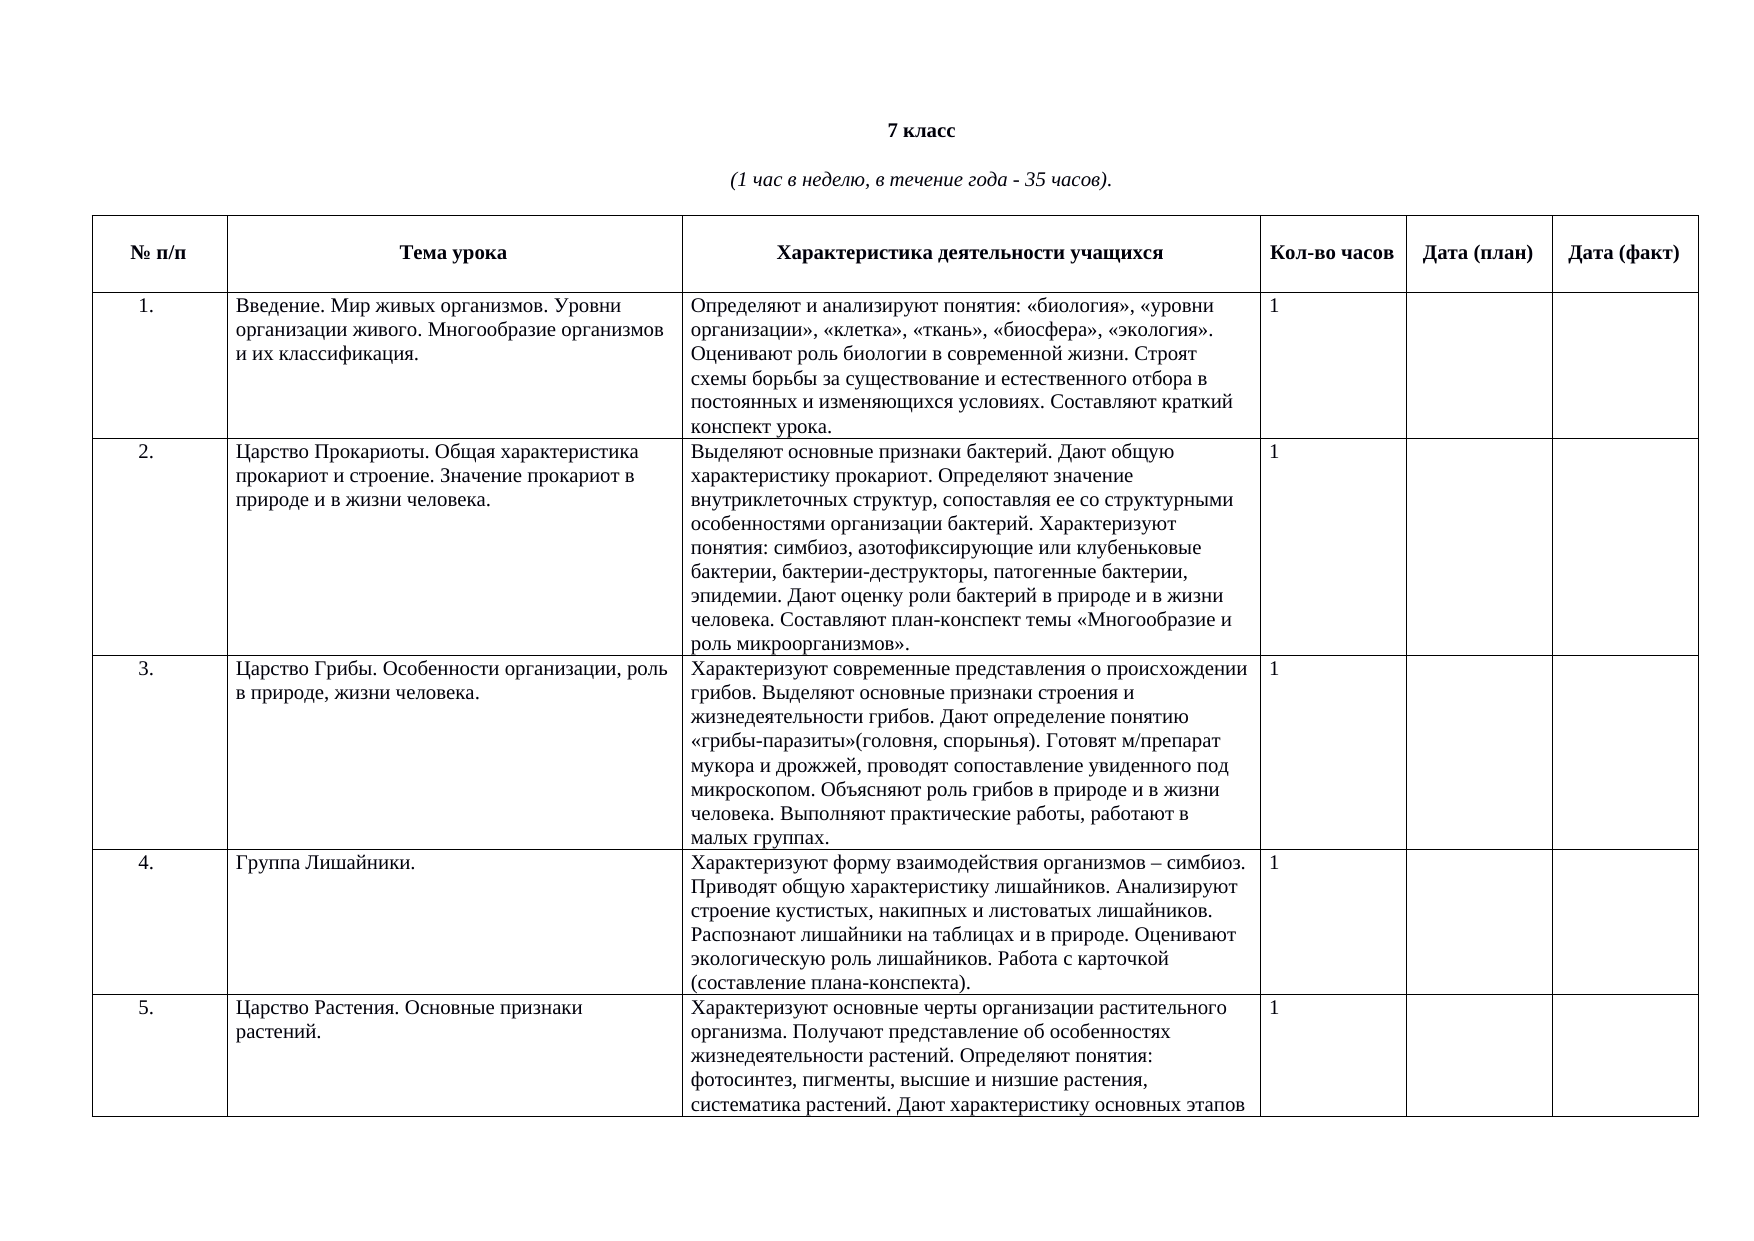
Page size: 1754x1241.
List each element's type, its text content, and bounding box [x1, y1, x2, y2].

table_cell [93, 656, 227, 849]
table_cell Царство Грибы. Особенности организации, роль в природе, жизни человека. [228, 656, 682, 849]
table_cell 1 [1261, 995, 1406, 1116]
table_cell Группа Лишайники. [228, 850, 682, 994]
table_cell [1553, 656, 1698, 849]
table_cell Выделяют основные признаки бактерий. Дают общую характеристику прокариот. Определяют значение внутриклеточных структур, сопоставляя ее со структурными особенностями организации бактерий. Характеризуют понятия: симбиоз, азотофиксирующие или клубеньковые бактерии, бактерии-деструкторы, патогенные бактерии, эпидемии. Дают оценку роли бактерий в природе и в жизни человека. Составляют план-конспект темы «Многообразие и роль микроорганизмов». [683, 439, 1260, 655]
table_cell 1 [1261, 656, 1406, 849]
table_cell [1407, 293, 1552, 438]
table_cell 1 [1261, 439, 1406, 655]
table_header Дата (план) [1407, 216, 1552, 292]
table_header Дата (факт) [1553, 216, 1698, 292]
table_cell 1 [1261, 293, 1406, 438]
table_cell Царство Прокариоты. Общая характеристика прокариот и строение. Значение прокариот в природе и в жизни человека. [228, 439, 682, 655]
table_cell Определяют и анализируют понятия: «биология», «уровни организации», «клетка», «ткань», «биосфера», «экология». Оценивают роль биологии в современной жизни. Строят схемы борьбы за существование и естественного отбора в постоянных и изменяющихся условиях. Составляют краткий конспект урока. [683, 293, 1260, 438]
table_cell [1407, 439, 1552, 655]
table_header Тема урока [228, 216, 682, 292]
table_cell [228, 995, 682, 1116]
table_cell 1 [1261, 850, 1406, 994]
table_cell [93, 850, 227, 994]
table_cell [1407, 995, 1552, 1116]
text (1 час в неделю, в течение года - 35 часов). [177, 167, 1665, 191]
table_cell [1553, 439, 1698, 655]
table_cell [93, 995, 227, 1116]
table_header № п/п [93, 216, 227, 292]
table_cell [93, 439, 227, 655]
table_cell [1407, 850, 1552, 994]
table_header Характеристика деятельности учащихся [683, 216, 1260, 292]
text 7 класс [177, 118, 1665, 142]
table_cell [1407, 656, 1552, 849]
table_cell [93, 293, 227, 438]
table_cell [1553, 293, 1698, 438]
table_cell [1553, 995, 1698, 1116]
table_cell Введение. Мир живых организмов. Уровни организации живого. Многообразие организмов и их классификация. [228, 293, 682, 438]
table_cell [683, 995, 1260, 1116]
table_cell [1553, 850, 1698, 994]
table_cell Характеризуют современные представления о происхождении грибов. Выделяют основные признаки строения и жизнедеятельности грибов. Дают определение понятию «грибы-паразиты»(головня, спорынья). Готовят м/препарат мукора и дрожжей, проводят сопоставление увиденного под микроскопом. Объясняют роль грибов в природе и в жизни человека. Выполняют практические работы, работают в малых группах. [683, 656, 1260, 849]
table_cell Характеризуют форму взаимодействия организмов – симбиоз. Приводят общую характеристику лишайников. Анализируют строение кустистых, накипных и листоватых лишайников. Распознают лишайники на таблицах и в природе. Оценивают экологическую роль лишайников. Работа с карточкой (составление плана-конспекта). [683, 850, 1260, 994]
table_header Кол-во часов [1261, 216, 1406, 292]
